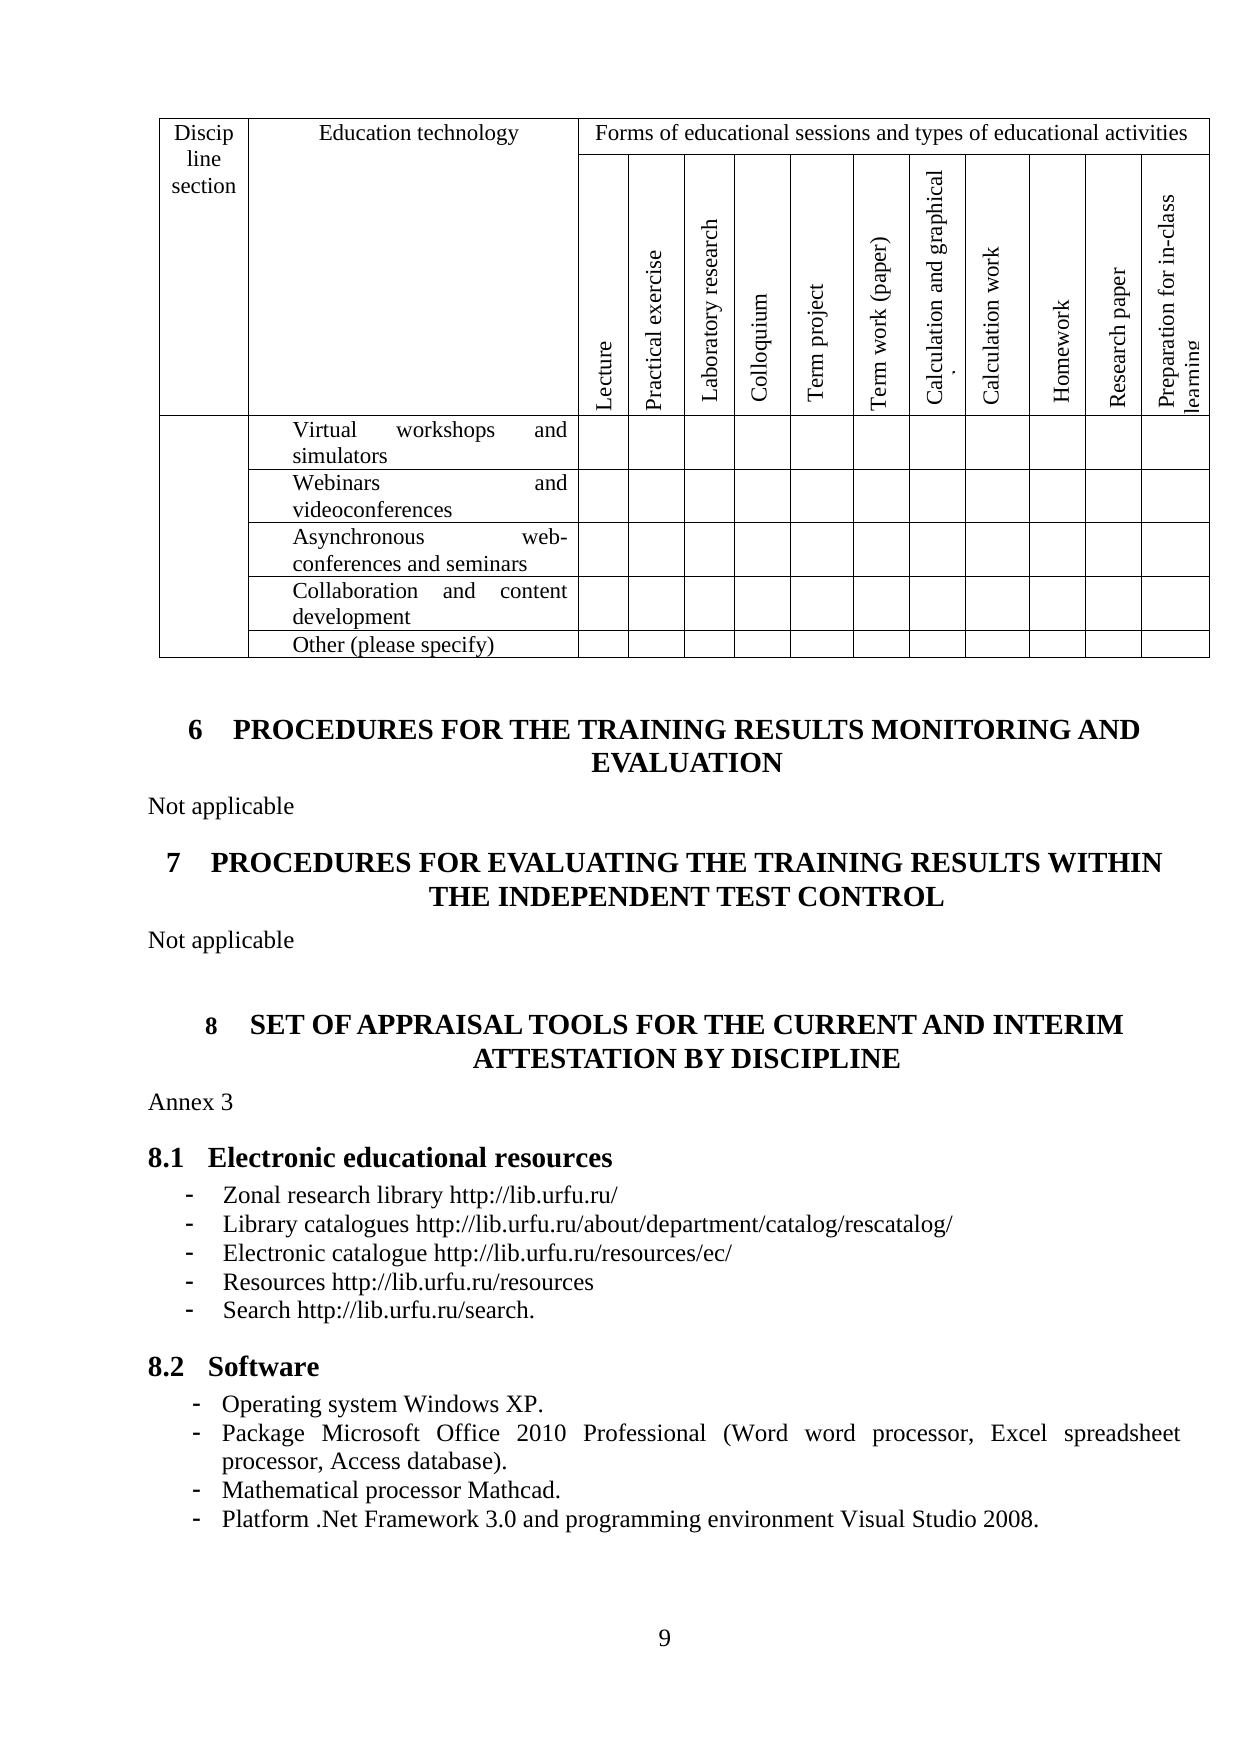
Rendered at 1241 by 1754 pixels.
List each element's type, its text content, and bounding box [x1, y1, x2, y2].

text Not applicable [148, 925, 1181, 953]
table_cell [966, 523, 1029, 576]
table_cell [579, 416, 628, 468]
list Zonal research library http://lib.urfu.ru/ [185, 1180, 1181, 1209]
table_cell [579, 631, 628, 657]
table_cell [629, 470, 684, 522]
table_header Education technology [249, 119, 578, 415]
table_cell [791, 470, 853, 522]
table_cell [735, 577, 790, 630]
table_cell [685, 416, 734, 468]
table_cell [910, 631, 965, 657]
table_cell [685, 631, 734, 657]
table_cell [1030, 631, 1085, 657]
list Platform .Net Framework 3.0 and programming environment Visual Studio 2008. [192, 1504, 1181, 1533]
list Operating system Windows XP. [192, 1389, 1181, 1418]
table_cell [791, 416, 853, 468]
table_cell [854, 631, 909, 657]
table_cell [1086, 470, 1141, 522]
table_cell [1086, 577, 1141, 630]
table_cell Term project [791, 155, 853, 415]
table_cell [910, 416, 965, 468]
table_cell [1030, 470, 1085, 522]
table_cell Research paper [1086, 155, 1141, 415]
table_cell Lecture [579, 155, 628, 415]
table_cell [1030, 523, 1085, 576]
table_header Forms of educational sessions and types of educational activities [579, 119, 1209, 154]
table_cell [1142, 470, 1209, 522]
table_cell Colloquium [735, 155, 790, 415]
table_cell Webinars and videoconferences [249, 470, 578, 522]
table_cell [910, 523, 965, 576]
text Annex 3 [148, 1087, 1181, 1116]
subtitle PROCEDURES FOR EVALUATING THE TRAINING RESULTS WITHIN THE INDEPENDENT TEST CONTROL [148, 845, 1181, 912]
table_cell [1086, 631, 1141, 657]
table_cell [966, 577, 1029, 630]
table_cell Preparation for in-class learning [1142, 155, 1209, 415]
table_cell [1142, 523, 1209, 576]
table_cell [629, 631, 684, 657]
table_cell [791, 631, 853, 657]
table_header Discipline section [160, 119, 248, 415]
table_cell Virtual workshops and simulators [249, 416, 578, 468]
table_cell [579, 470, 628, 522]
subtitle SET OF APPRAISAL TOOLS FOR THE CURRENT AND INTERIM ATTESTATION BY DISCIPLINE [148, 1007, 1181, 1074]
table_cell Asynchronous web-conferences and seminars [249, 523, 578, 576]
table_cell Practical exercise [629, 155, 684, 415]
table_cell [910, 470, 965, 522]
table_cell [735, 416, 790, 468]
list Electronic catalogue http://lib.urfu.ru/resources/ec/ [185, 1238, 1181, 1267]
table_cell [629, 577, 684, 630]
table_cell [735, 470, 790, 522]
table_cell [629, 523, 684, 576]
subtitle PROCEDURES FOR THE TRAINING RESULTS MONITORING AND EVALUATION [148, 712, 1181, 779]
table_cell [735, 631, 790, 657]
table_cell [579, 523, 628, 576]
table_cell [579, 577, 628, 630]
list Search http://lib.urfu.ru/search. [185, 1295, 1181, 1324]
table_cell [910, 577, 965, 630]
list Resources http://lib.urfu.ru/resources [185, 1267, 1181, 1295]
table_cell Homework [1030, 155, 1085, 415]
subtitle Electronic educational resources [148, 1141, 1181, 1174]
list Mathematical processor Mathcad. [192, 1475, 1181, 1504]
table_cell [854, 577, 909, 630]
table_cell [791, 577, 853, 630]
subtitle Software [148, 1349, 1181, 1383]
table_cell [1142, 631, 1209, 657]
list Library catalogues http://lib.urfu.ru/about/department/catalog/rescatalog/ [185, 1209, 1181, 1238]
table_cell [1030, 416, 1085, 468]
table_cell [854, 416, 909, 468]
table_cell [685, 470, 734, 522]
table_cell Collaboration and content development [249, 577, 578, 630]
table_cell Calculation work [966, 155, 1029, 415]
table_cell Laboratory research [685, 155, 734, 415]
table_cell [1086, 523, 1141, 576]
table_cell [1142, 416, 1209, 468]
table_cell [629, 416, 684, 468]
table_cell [685, 577, 734, 630]
list Package Microsoft Office 2010 Professional (Word word processor, Excel spreadsheet processor, Access database). [192, 1418, 1181, 1475]
table_cell Calculation and graphical work [910, 155, 965, 415]
table_cell [966, 416, 1029, 468]
table_cell Term work (paper) [854, 155, 909, 415]
table_cell Other (please specify) [249, 631, 578, 657]
text Not applicable [148, 791, 1181, 820]
table_cell [1086, 416, 1141, 468]
table_cell [854, 523, 909, 576]
table_cell [735, 523, 790, 576]
table_cell [791, 523, 853, 576]
table_cell [854, 470, 909, 522]
table_cell [966, 631, 1029, 657]
table_cell [685, 523, 734, 576]
table_cell [1142, 577, 1209, 630]
table_cell [1030, 577, 1085, 630]
table_cell [966, 470, 1029, 522]
